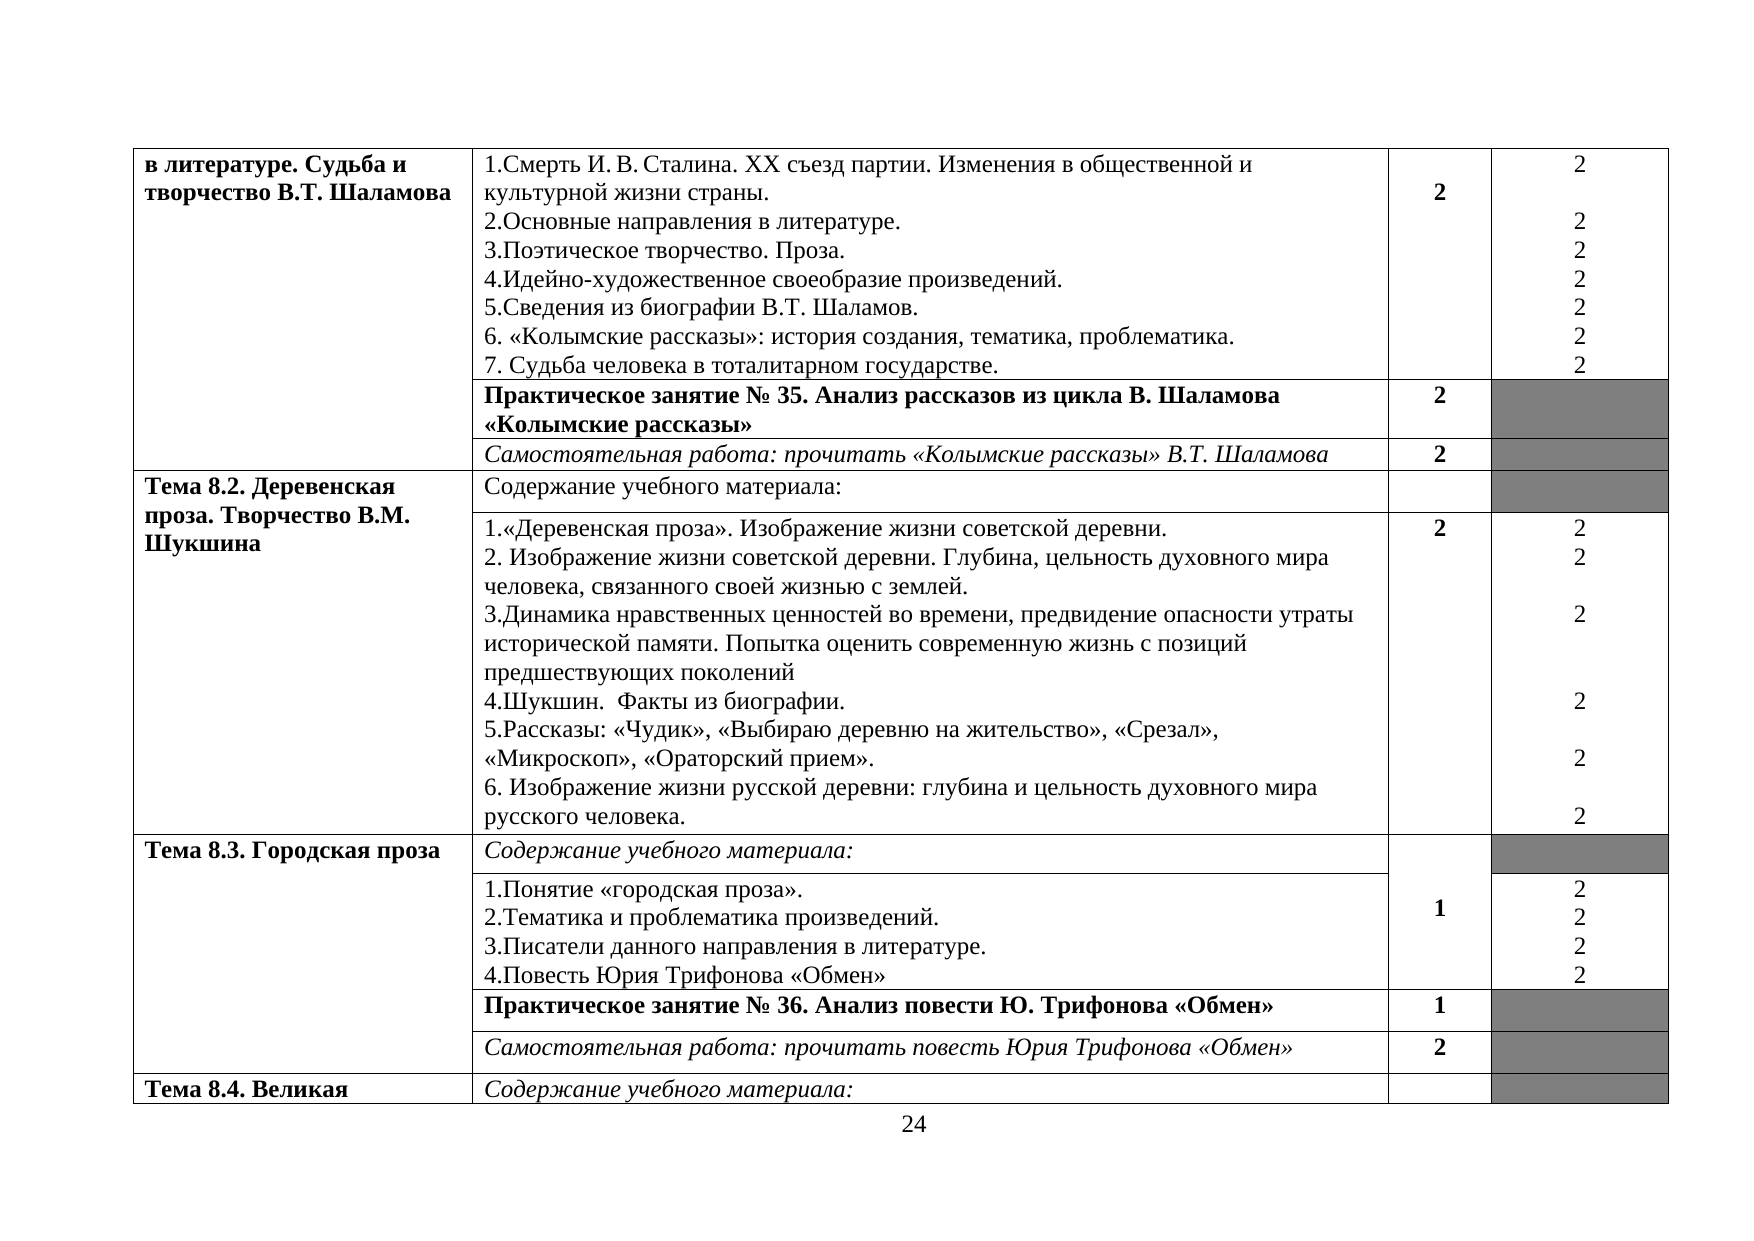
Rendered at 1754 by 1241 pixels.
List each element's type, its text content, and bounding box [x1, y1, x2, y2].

table_cell 2 2 2 2 [1492, 874, 1668, 989]
table_cell [1389, 471, 1491, 512]
table_cell 2 [1389, 1032, 1491, 1073]
table_cell 1 [1389, 835, 1491, 989]
table_cell 1.Смерть И.В.Сталина. XX съезд партии. Изменения в общественной и культурной жизни страны. 2.Основные направления в литературе. 3.Поэтическое творчество. Проза. 4.Идейно-художественное своеобразие произведений. 5.Сведения из биографии В.Т. Шаламов. 6. «Колымские рассказы»: история создания, тематика, проблематика. 7. Судьба человека в тоталитарном государстве. [473, 149, 1388, 379]
table_cell [1492, 990, 1668, 1031]
table_cell Самостоятельная работа: прочитать «Колымские рассказы» В.Т. Шаламова [473, 439, 1388, 470]
table_cell [1492, 835, 1668, 873]
table_cell [1492, 380, 1668, 438]
table_cell Практическое занятие № 35. Анализ рассказов из цикла В. Шаламова «Колымские рассказы» [473, 380, 1388, 438]
table_cell [1492, 471, 1668, 512]
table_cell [134, 149, 472, 470]
table_cell 1 [1389, 990, 1491, 1031]
table_cell 2 [1389, 513, 1491, 834]
table_cell 1.Понятие «городская проза». 2.Тематика и проблематика произведений. 3.Писатели данного направления в литературе. 4.Повесть Юрия Трифонова «Обмен» [473, 874, 1388, 989]
table_cell [1492, 1032, 1668, 1073]
table_cell 2 2 2 2 2 2 2 [1492, 149, 1668, 379]
table_cell 2 [1389, 439, 1491, 470]
table_cell 2 [1389, 380, 1491, 438]
table_cell Тема 8.3. Городская проза [134, 835, 472, 1073]
table_cell 1 [1389, 1074, 1491, 1103]
table_cell 2 [1389, 149, 1491, 379]
table_cell 1.«Деревенская проза». Изображение жизни советской деревни. 2. Изображение жизни советской деревни. Глубина, цельность духовного мира человека, связанного своей жизнью с землей. 3.Динамика нравственных ценностей во времени, предвидение опасности утраты исторической памяти. Попытка оценить современную жизнь с позиций предшествующих поколений 4.Шукшин. Факты из биографии. 5.Рассказы: «Чудик», «Выбираю деревню на жительство», «Срезал», «Микроскоп», «Ораторский прием». 6. Изображение жизни русской деревни: глубина и цельность духовного мира русского человека. [473, 513, 1388, 834]
table_cell Содержание учебного материала: [473, 1074, 1388, 1103]
table_cell Самостоятельная работа: прочитать повесть Юрия Трифонова «Обмен» [473, 1032, 1388, 1073]
table_cell Содержание учебного материала: [473, 471, 1388, 512]
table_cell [134, 1074, 472, 1103]
table_cell Практическое занятие № 36. Анализ повести Ю. Трифонова «Обмен» [473, 990, 1388, 1031]
table_cell Тема 8.2. Деревенская проза. Творчество В.М. Шукшина [134, 471, 472, 834]
table_cell Содержание учебного материала: [473, 835, 1388, 873]
table_cell 2 2 2 2 2 2 [1492, 513, 1668, 834]
table_cell [1492, 439, 1668, 470]
table_cell [1492, 1074, 1668, 1103]
